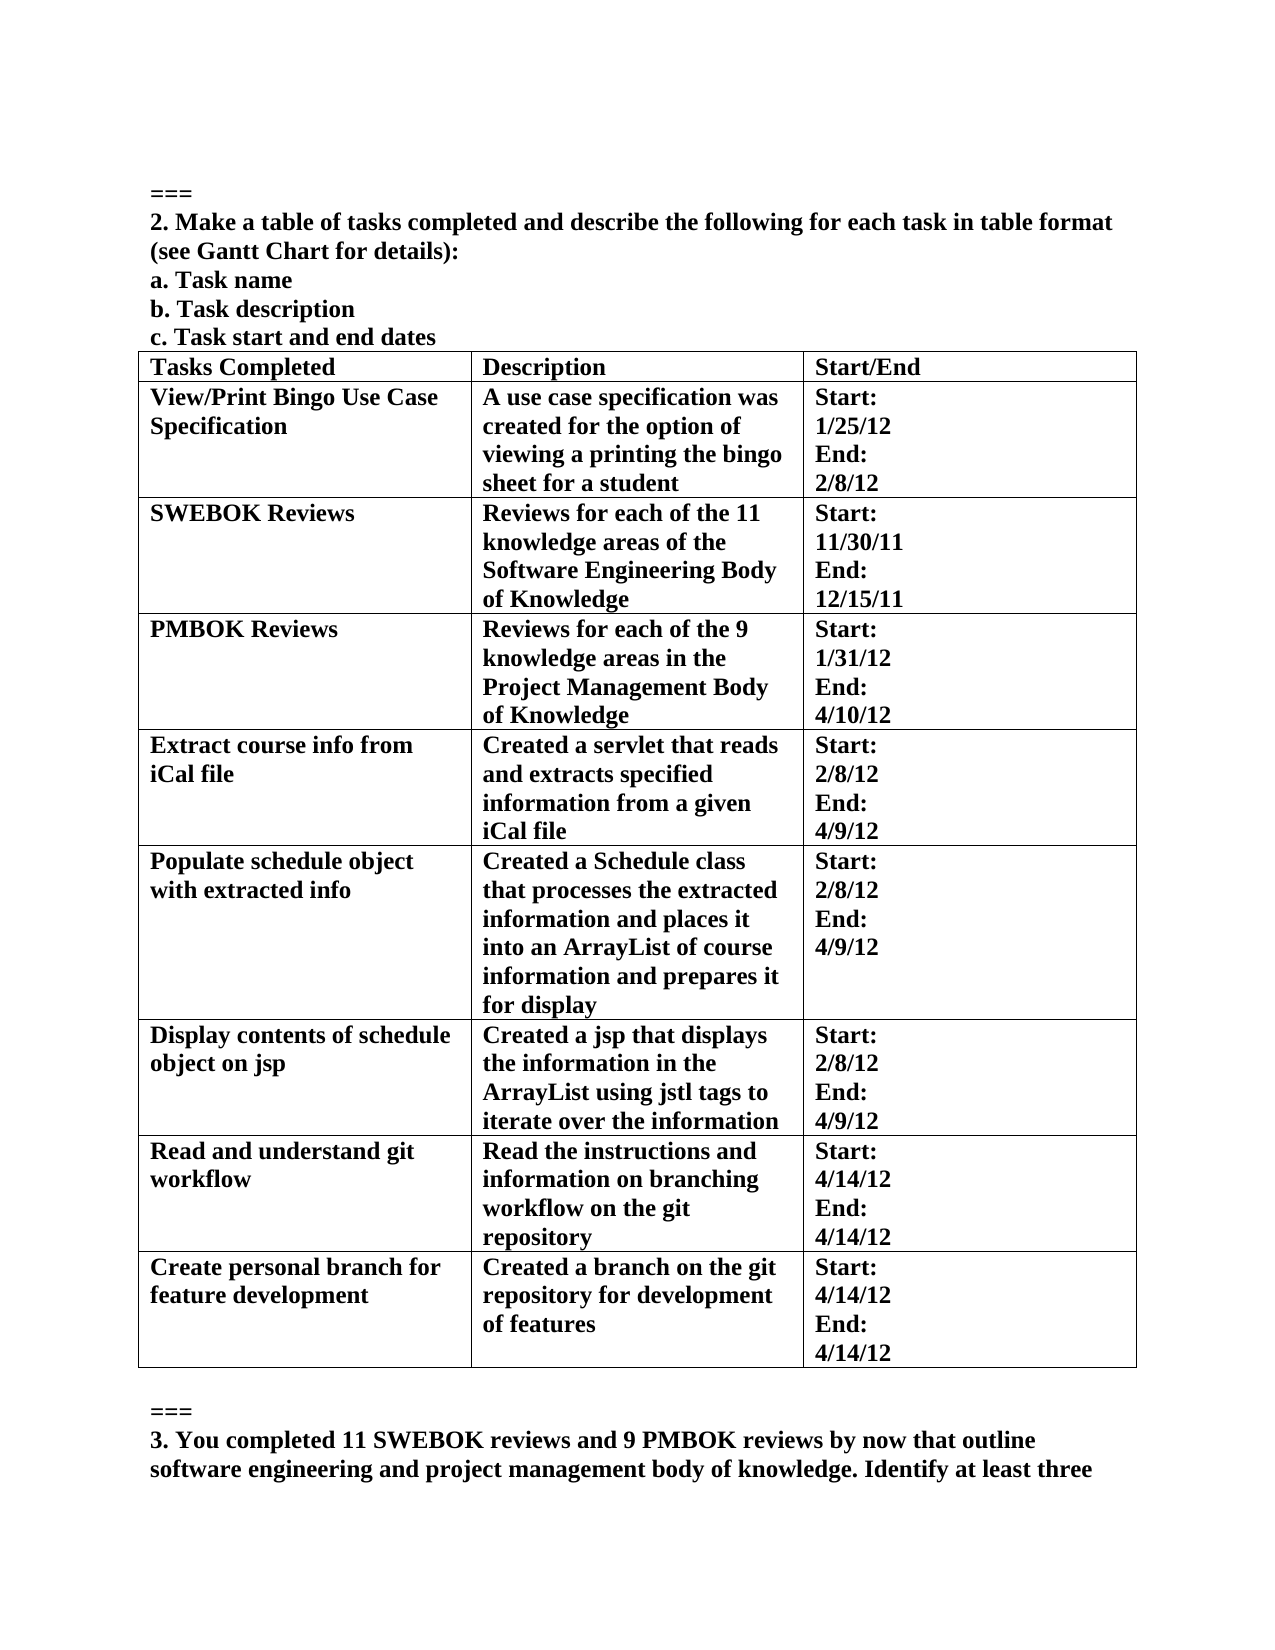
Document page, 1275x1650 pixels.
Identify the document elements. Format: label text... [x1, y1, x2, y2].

table_cell Created a branch on the git repository for development of features [472, 1252, 803, 1367]
table_cell Reviews for each of the 11 knowledge areas of the Software Engineering Body of Knowledge [472, 498, 803, 613]
table_cell SWEBOK Reviews [139, 498, 471, 613]
text c. Task start and end dates [150, 322, 1125, 351]
table_cell Read and understand git workflow [139, 1136, 471, 1251]
text === [150, 179, 1125, 207]
text 2. Make a table of tasks completed and describe the following for each task in table format (see Gantt Chart for details): [150, 207, 1125, 265]
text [150, 1425, 1125, 1483]
table_cell Read the instructions and information on branching workflow on the git repository [472, 1136, 803, 1251]
table_cell Created a Schedule class that processes the extracted information and places it into an ArrayList of course information and prepares it for display [472, 846, 803, 1019]
text a. Task name [150, 265, 1125, 294]
table_cell Start: 2/8/12 End: 4/9/12 [804, 1020, 1136, 1135]
table_cell Created a jsp that displays the information in the ArrayList using jstl tags to iterate over the information [472, 1020, 803, 1135]
table_cell Create personal branch for feature development [139, 1252, 471, 1367]
table_cell Start: 2/8/12 End: 4/9/12 [804, 730, 1136, 845]
table_header Description [472, 352, 803, 381]
table_cell A use case specification was created for the option of viewing a printing the bingo sheet for a student [472, 382, 803, 497]
table_cell Start: 1/25/12 End: 2/8/12 [804, 382, 1136, 497]
table_cell Start: 4/14/12 End: 4/14/12 [804, 1252, 1136, 1367]
table_cell Start: 1/31/12 End: 4/10/12 [804, 614, 1136, 729]
table_cell View/Print Bingo Use Case Specification [139, 382, 471, 497]
table_cell Reviews for each of the 9 knowledge areas in the Project Management Body of Knowledge [472, 614, 803, 729]
table_cell Start: 4/14/12 End: 4/14/12 [804, 1136, 1136, 1251]
text === [150, 1397, 1125, 1425]
text b. Task description [150, 294, 1125, 322]
table_header Start/End [804, 352, 1136, 381]
table_cell Extract course info from iCal file [139, 730, 471, 845]
table_cell Created a servlet that reads and extracts specified information from a given iCal file [472, 730, 803, 845]
table_cell PMBOK Reviews [139, 614, 471, 729]
table_header Tasks Completed [139, 352, 471, 381]
table_cell Display contents of schedule object on jsp [139, 1020, 471, 1135]
table_cell Start: 2/8/12 End: 4/9/12 [804, 846, 1136, 1019]
table_cell Start: 11/30/11 End: 12/15/11 [804, 498, 1136, 613]
table_cell Populate schedule object with extracted info [139, 846, 471, 1019]
